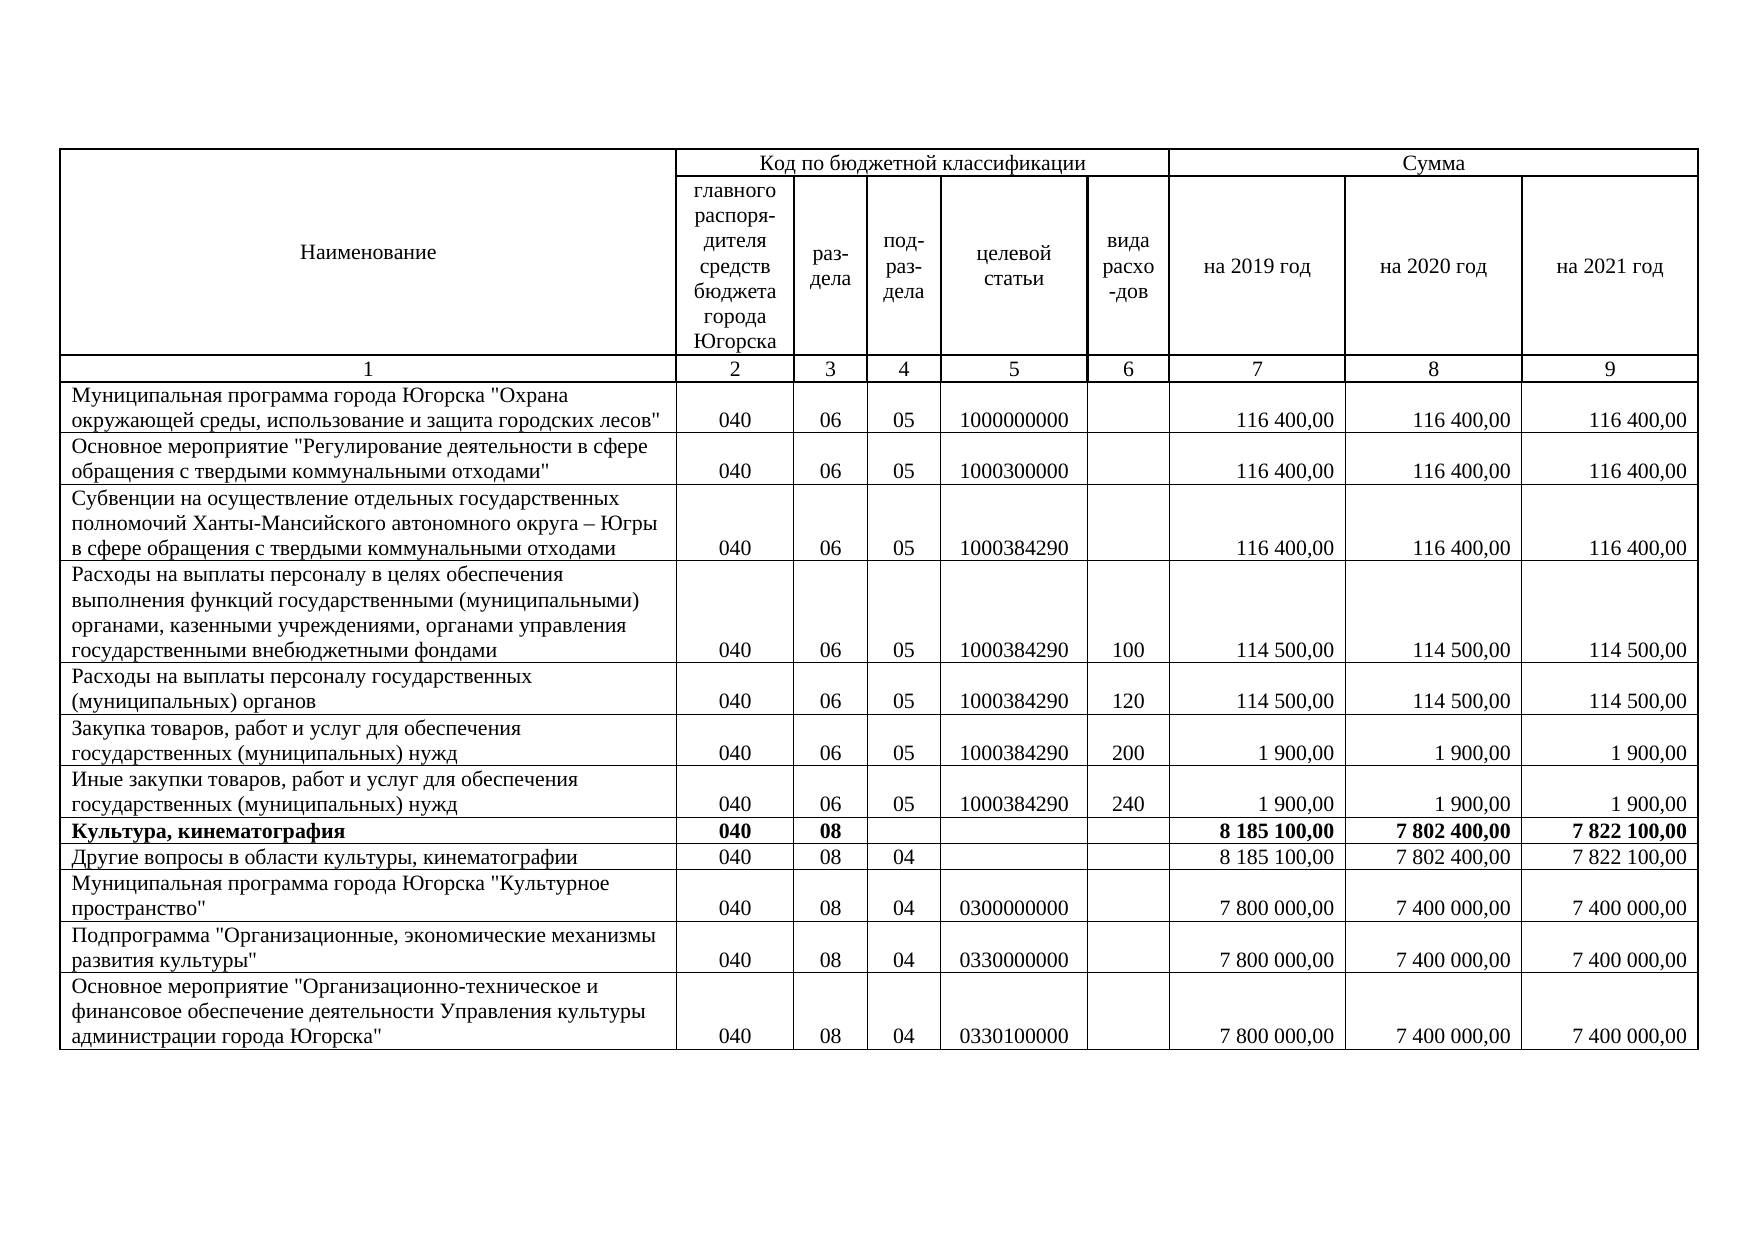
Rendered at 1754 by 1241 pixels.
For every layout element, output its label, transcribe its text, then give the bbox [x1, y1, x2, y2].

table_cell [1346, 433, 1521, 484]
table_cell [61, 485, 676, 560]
table_cell 8 [1346, 356, 1521, 381]
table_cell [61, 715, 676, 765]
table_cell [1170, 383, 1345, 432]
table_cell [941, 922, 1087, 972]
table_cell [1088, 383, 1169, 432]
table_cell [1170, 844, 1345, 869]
table_header Наименование [61, 150, 675, 353]
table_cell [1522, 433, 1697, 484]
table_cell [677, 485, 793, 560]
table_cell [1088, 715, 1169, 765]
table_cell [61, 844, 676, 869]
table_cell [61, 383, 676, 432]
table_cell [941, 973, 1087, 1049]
table_cell целевой статьи [942, 177, 1086, 353]
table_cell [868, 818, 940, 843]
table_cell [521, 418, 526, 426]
table_cell на 2021 год [1523, 177, 1697, 353]
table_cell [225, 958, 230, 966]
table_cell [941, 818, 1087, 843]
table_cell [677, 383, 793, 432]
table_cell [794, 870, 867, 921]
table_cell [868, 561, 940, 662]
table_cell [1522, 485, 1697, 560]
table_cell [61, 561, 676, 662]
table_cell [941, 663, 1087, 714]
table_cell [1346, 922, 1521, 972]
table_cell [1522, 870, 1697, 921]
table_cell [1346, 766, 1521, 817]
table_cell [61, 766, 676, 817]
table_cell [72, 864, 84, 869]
table_cell на 2019 год [1170, 177, 1344, 353]
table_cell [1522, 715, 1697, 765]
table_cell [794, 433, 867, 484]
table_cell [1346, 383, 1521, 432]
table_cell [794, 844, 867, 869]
table_cell на 2020 год [1346, 177, 1521, 353]
table_cell 7 [1170, 356, 1344, 381]
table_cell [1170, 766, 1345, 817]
table_cell 2 [677, 356, 793, 381]
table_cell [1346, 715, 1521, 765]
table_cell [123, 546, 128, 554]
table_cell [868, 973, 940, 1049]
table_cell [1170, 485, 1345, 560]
table_cell 1 [61, 356, 675, 381]
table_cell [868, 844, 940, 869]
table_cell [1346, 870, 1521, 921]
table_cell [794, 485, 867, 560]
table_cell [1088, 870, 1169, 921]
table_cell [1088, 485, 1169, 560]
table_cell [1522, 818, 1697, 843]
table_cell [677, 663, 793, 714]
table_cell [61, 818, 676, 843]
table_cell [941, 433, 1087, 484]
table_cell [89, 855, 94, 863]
table_cell под-раз-дела [868, 177, 940, 353]
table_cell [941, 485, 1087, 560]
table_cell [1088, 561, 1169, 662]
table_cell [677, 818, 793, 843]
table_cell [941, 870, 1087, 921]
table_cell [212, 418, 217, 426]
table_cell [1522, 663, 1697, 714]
table_header Код по бюджетной классификации [677, 150, 1168, 175]
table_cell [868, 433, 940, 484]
table_cell 5 [942, 356, 1086, 381]
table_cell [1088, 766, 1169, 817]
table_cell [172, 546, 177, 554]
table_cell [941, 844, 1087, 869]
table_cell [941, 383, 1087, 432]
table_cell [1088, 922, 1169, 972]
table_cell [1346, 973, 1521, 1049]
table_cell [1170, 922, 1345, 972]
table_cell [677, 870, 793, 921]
table_cell 4 [868, 356, 940, 381]
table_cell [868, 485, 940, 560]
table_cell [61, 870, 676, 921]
table_header Сумма [1170, 150, 1697, 175]
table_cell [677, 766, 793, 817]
table_cell 3 [795, 356, 866, 381]
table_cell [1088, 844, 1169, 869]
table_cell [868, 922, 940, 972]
table_cell 6 [1089, 356, 1168, 381]
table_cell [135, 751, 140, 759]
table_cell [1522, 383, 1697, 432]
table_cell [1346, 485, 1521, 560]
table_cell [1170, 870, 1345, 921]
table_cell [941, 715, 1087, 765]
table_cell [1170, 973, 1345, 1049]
table_cell 9 [1523, 356, 1697, 381]
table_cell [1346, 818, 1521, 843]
table_cell вида расхо-дов [1089, 177, 1168, 353]
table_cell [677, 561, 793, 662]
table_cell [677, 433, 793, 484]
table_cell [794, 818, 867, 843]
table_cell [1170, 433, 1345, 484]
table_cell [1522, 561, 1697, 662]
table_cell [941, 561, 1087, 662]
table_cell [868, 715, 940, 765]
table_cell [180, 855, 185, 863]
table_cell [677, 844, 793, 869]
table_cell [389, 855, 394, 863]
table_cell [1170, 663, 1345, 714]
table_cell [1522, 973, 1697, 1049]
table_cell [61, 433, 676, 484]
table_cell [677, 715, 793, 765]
table_cell раз-дела [795, 177, 866, 353]
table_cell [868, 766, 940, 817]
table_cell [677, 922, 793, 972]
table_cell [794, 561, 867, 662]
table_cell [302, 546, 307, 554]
table_cell главного распоря-дителя средств бюджета города Югорска [677, 177, 793, 353]
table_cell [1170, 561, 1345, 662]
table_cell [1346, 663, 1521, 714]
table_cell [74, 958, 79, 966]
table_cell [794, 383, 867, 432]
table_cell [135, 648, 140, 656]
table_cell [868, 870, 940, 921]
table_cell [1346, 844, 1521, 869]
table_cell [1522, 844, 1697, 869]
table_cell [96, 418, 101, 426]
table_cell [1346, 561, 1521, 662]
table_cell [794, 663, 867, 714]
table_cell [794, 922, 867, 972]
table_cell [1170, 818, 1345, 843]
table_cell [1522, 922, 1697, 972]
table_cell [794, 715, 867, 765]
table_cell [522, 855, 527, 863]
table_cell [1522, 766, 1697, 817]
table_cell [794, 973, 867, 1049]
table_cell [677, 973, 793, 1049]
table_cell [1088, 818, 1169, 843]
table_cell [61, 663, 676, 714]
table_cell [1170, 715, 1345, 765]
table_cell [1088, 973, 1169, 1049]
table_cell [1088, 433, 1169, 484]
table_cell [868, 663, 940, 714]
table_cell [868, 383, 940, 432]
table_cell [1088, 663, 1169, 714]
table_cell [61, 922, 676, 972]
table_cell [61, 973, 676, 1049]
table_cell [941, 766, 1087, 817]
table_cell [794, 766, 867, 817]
